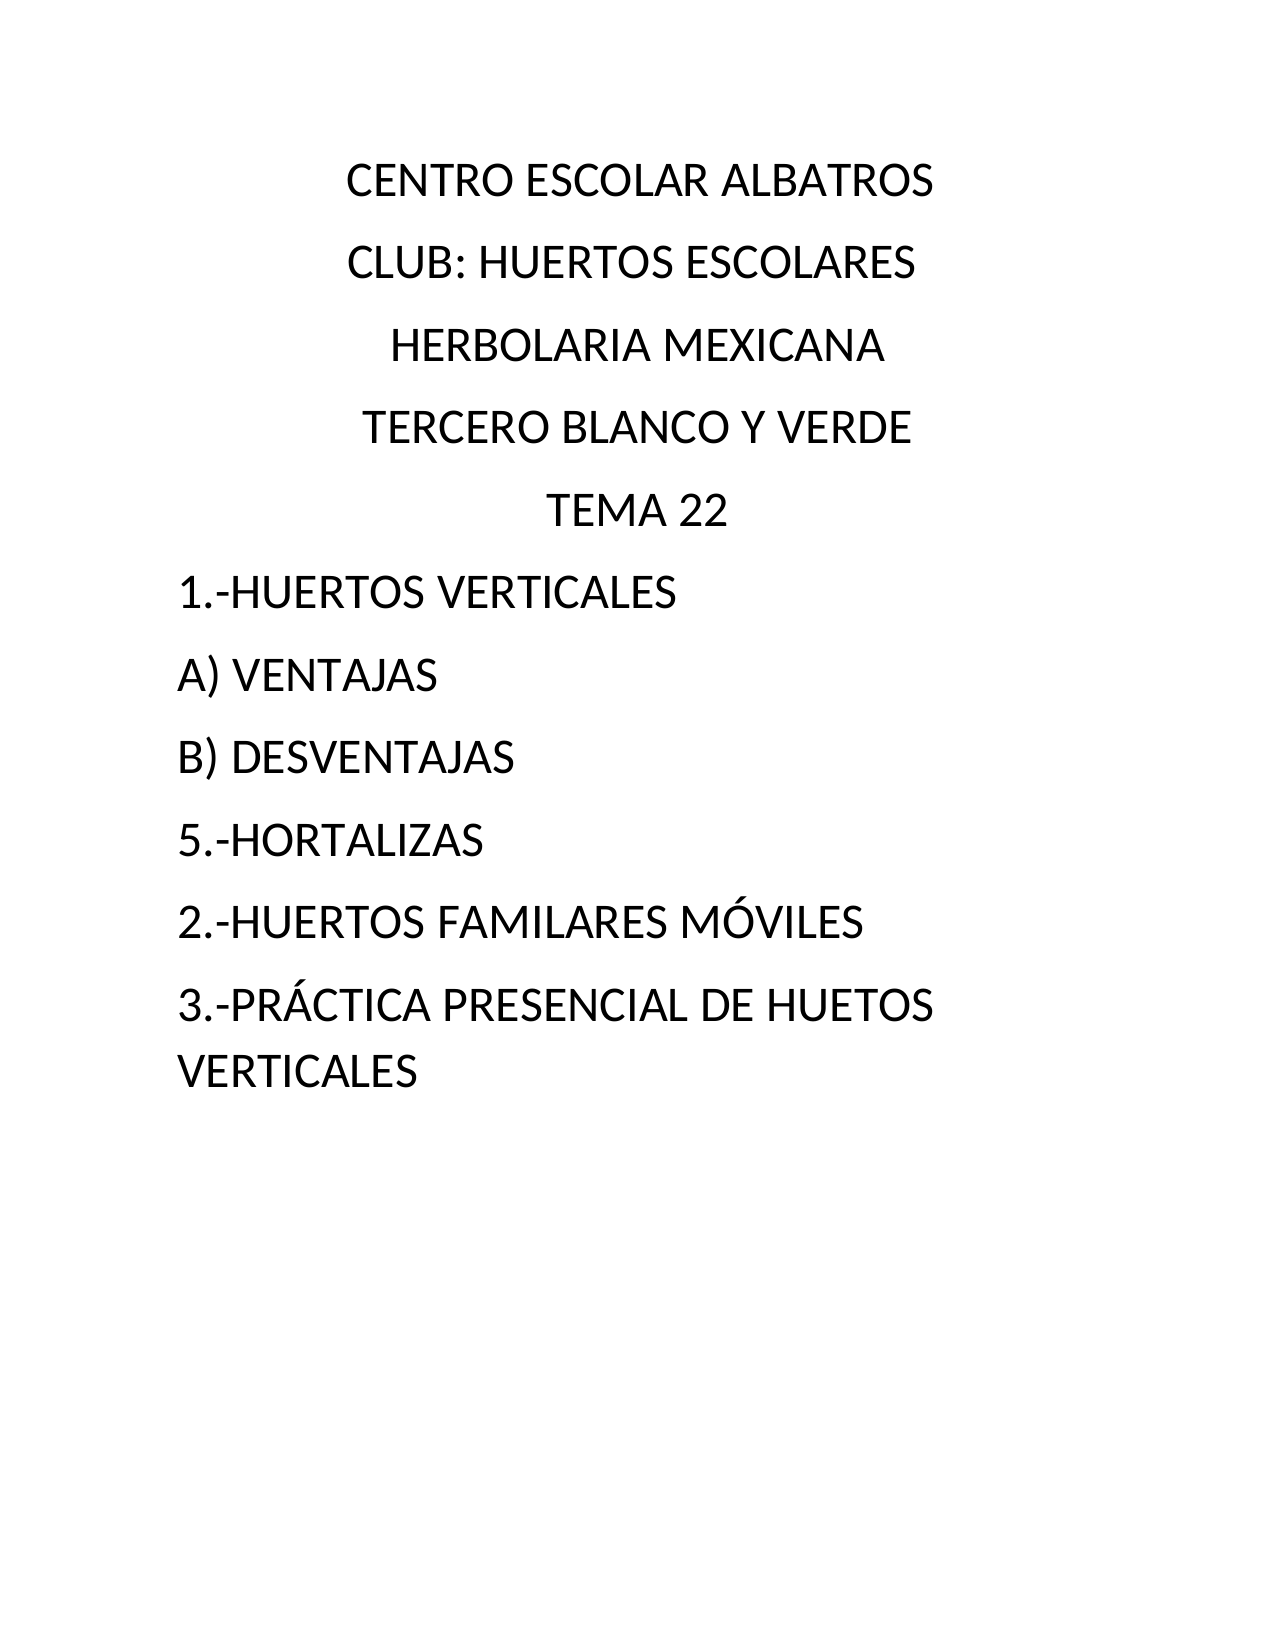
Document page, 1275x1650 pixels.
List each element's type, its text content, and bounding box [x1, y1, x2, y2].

text 3.-PRÁCTICA PRESENCIAL DE HUETOS VERTICALES [177, 973, 1098, 1099]
text CLUB: HUERTOS ESCOLARES [177, 230, 1098, 291]
text B) DESVENTAJAS [177, 725, 1098, 786]
text 2.-HUERTOS FAMILARES MÓVILES [177, 890, 1098, 951]
text CENTRO ESCOLAR ALBATROS [177, 148, 1098, 209]
text TEMA 22 [177, 478, 1098, 539]
text HERBOLARIA MEXICANA [177, 313, 1098, 374]
text 1.-HUERTOS VERTICALES [177, 560, 1098, 621]
text TERCERO BLANCO Y VERDE [177, 395, 1098, 456]
text 5.-HORTALIZAS [177, 808, 1098, 869]
text A) VENTAJAS [177, 643, 1098, 704]
